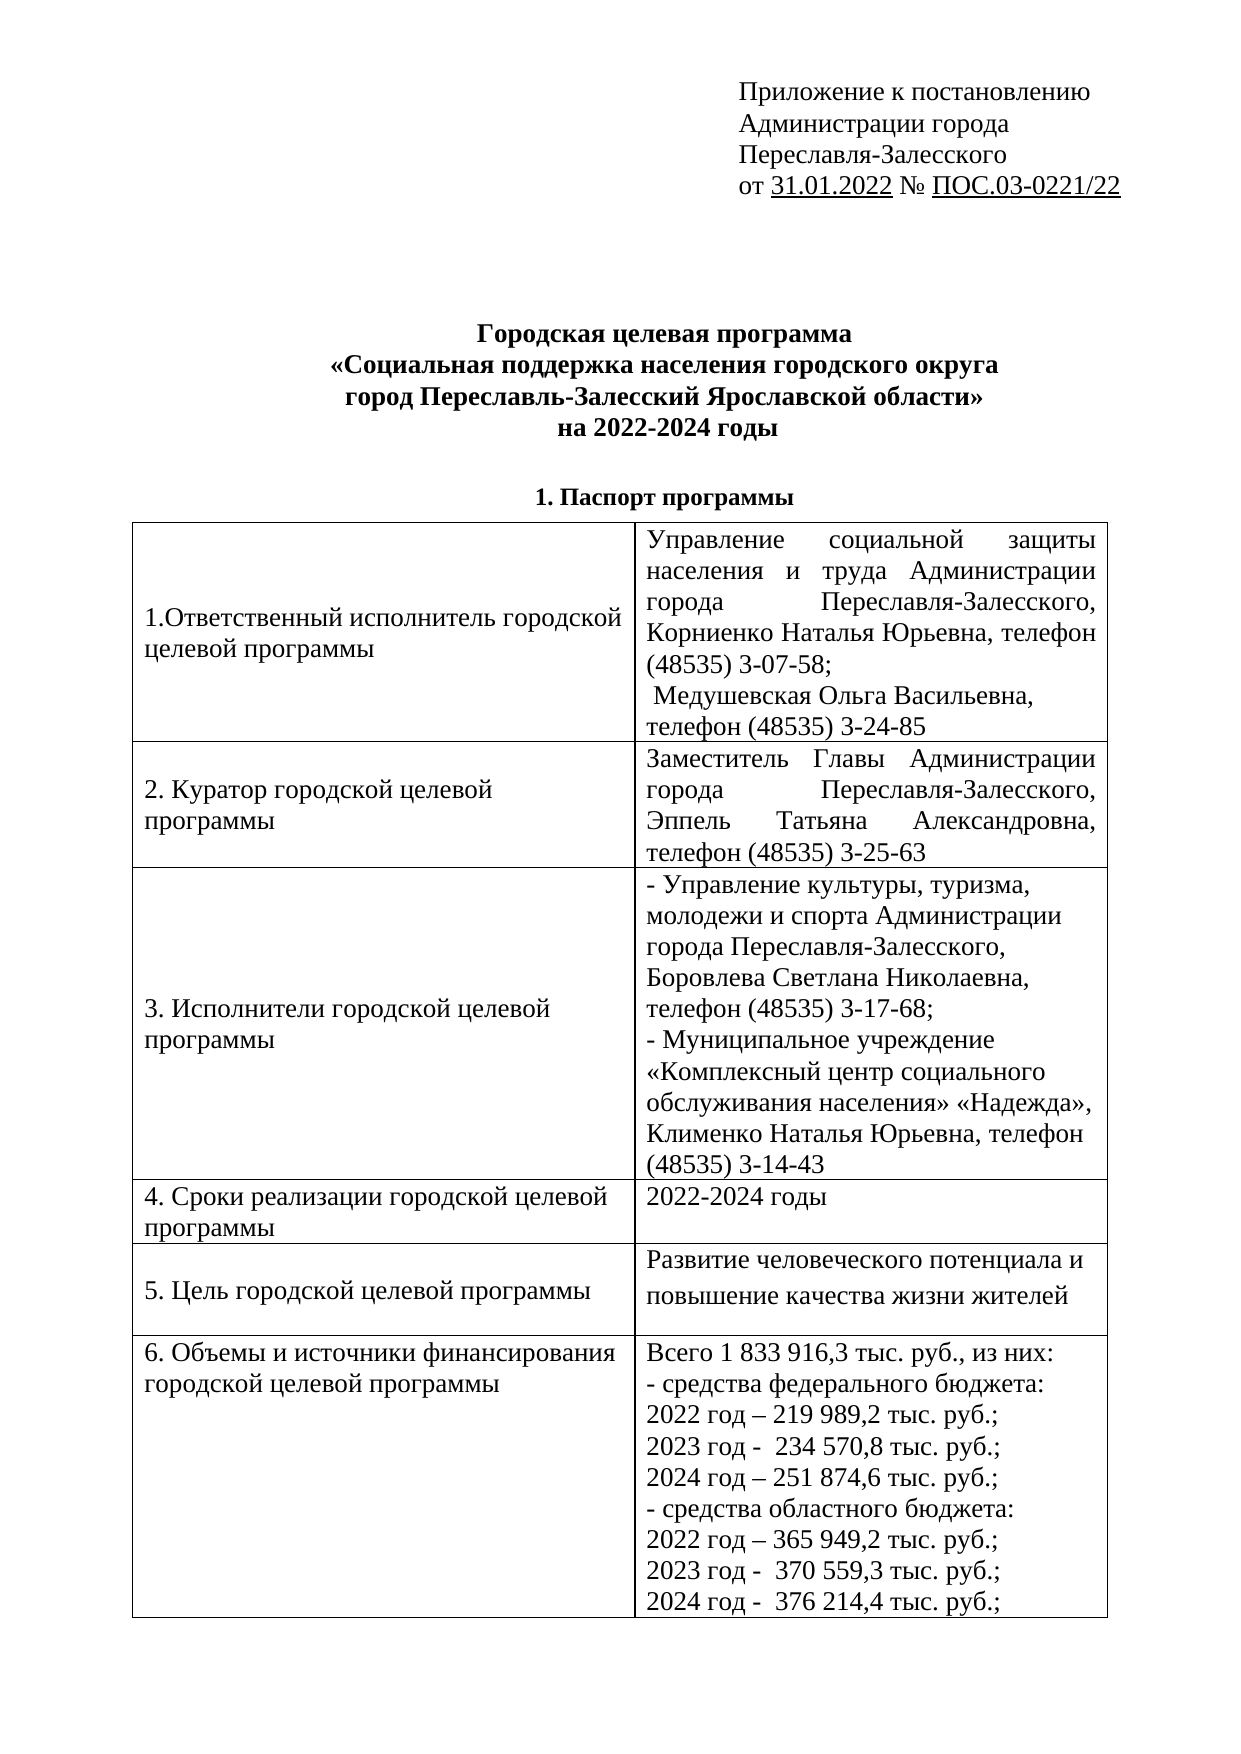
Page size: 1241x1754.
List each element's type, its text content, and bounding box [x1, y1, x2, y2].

text на 2022-2024 годы [177, 411, 1152, 442]
table_cell - Управление культуры, туризма, молодежи и спорта Администрации города Переславля-Залесского, Боровлева Светлана Николаевна, телефон (48535) 3-17-68; - Муниципальное учреждение «Комплексный центр социального обслуживания населения» «Надежда», Клименко Наталья Юрьевна, телефон (48535) 3-14-43 [636, 868, 1107, 1179]
table_cell Развитие человеческого потенциала и повышение качества жизни жителей [636, 1244, 1107, 1335]
table_header Управление социальной защиты населения и труда Администрации города Переславля-Залесского, Корниенко Наталья Юрьевна, телефон (48535) 3-07-58; Медушевская Ольга Васильевна, телефон (48535) 3-24-85 [636, 523, 1107, 741]
text 1. Паспорт программы [177, 482, 1152, 511]
table_cell 5. Цель городской целевой программы [133, 1244, 634, 1335]
text Городская целевая программа [177, 317, 1152, 349]
text от 31.01.2022 № ПОС.03-0221/22 [664, 169, 1152, 200]
text Администрации города Переславля-Залесского [738, 107, 1152, 169]
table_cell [133, 1336, 634, 1617]
table_cell 4. Сроки реализации городской целевой программы [133, 1180, 634, 1243]
text Приложение к постановлению [738, 76, 1152, 107]
text «Социальная поддержка населения городского округа [177, 349, 1152, 380]
text город Переславль-Залесский Ярославской области» [177, 380, 1152, 411]
table_header 1.Ответственный исполнитель городской целевой программы [133, 523, 634, 741]
table_cell 3. Исполнители городской целевой программы [133, 868, 634, 1179]
table_cell Заместитель Главы Администрации города Переславля-Залесского, Эппель Татьяна Александровна, телефон (48535) 3-25-63 [636, 742, 1107, 867]
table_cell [636, 1336, 1107, 1617]
table_cell 2022-2024 годы [636, 1180, 1107, 1243]
table_cell 2. Куратор городской целевой программы [133, 742, 634, 867]
